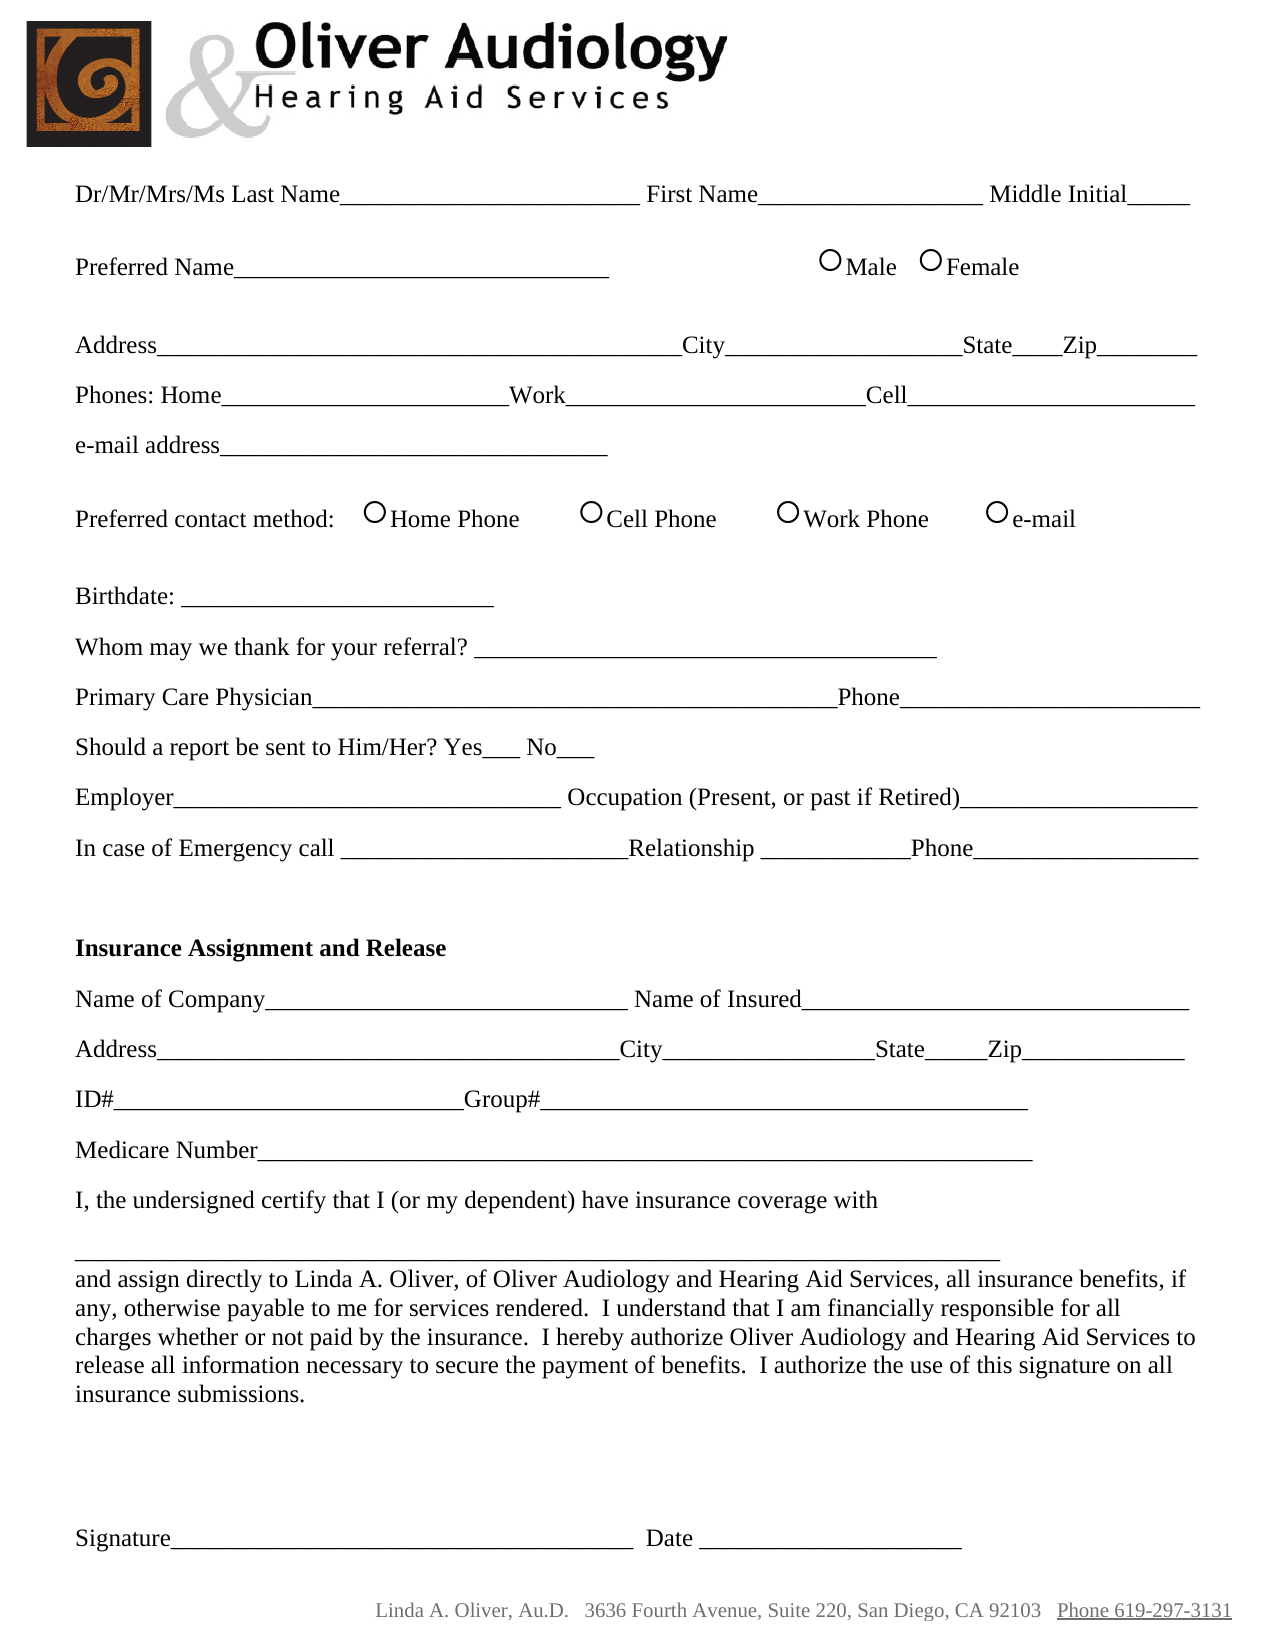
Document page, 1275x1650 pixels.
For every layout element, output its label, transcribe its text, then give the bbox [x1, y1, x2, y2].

text Address_____________________________________City_________________State_____Zip_____________ [75, 1034, 1200, 1063]
picture [26, 21, 152, 147]
subtitle Dr/Mr/Mrs/Ms Last Name________________________ First Name__________________ Middle Initial_____ [75, 179, 1200, 207]
text e-mail address_______________________________ [75, 430, 1200, 459]
text __________________________________________________________________________ [75, 1235, 1200, 1264]
text Insurance Assignment and Release [75, 933, 1200, 962]
picture [165, 21, 728, 138]
text In case of Emergency call _______________________Relationship ____________Phone__________________ [75, 833, 1200, 862]
text Preferred contact method: ○Home Phone ○Cell Phone ○Work Phone ○e-mail [75, 481, 1200, 538]
text Should a report be sent to Him/Her? Yes___ No___ [75, 732, 1200, 761]
text Whom may we thank for your referral? _____________________________________ [75, 632, 1200, 660]
text Phones: Home_______________________Work________________________Cell_______________________ [75, 380, 1200, 409]
text I, the undersigned certify that I (or my dependent) have insurance coverage with [75, 1185, 1200, 1214]
text Employer_______________________________ Occupation (Present, or past if Retired)___________________ [75, 782, 1200, 811]
text Preferred Name______________________________ ○Male  ○Female [75, 229, 1200, 287]
text ID#____________________________Group#_______________________________________ [75, 1084, 1200, 1113]
text Birthdate: _________________________ [75, 581, 1200, 610]
text Primary Care Physician__________________________________________Phone________________________ [75, 682, 1200, 711]
text Name of Company_____________________________ Name of Insured_______________________________ [75, 984, 1200, 1012]
text Medicare Number______________________________________________________________ [75, 1135, 1200, 1163]
text and assign directly to Linda A. Oliver, of Oliver Audiology and Hearing Aid Services, all insurance benefits, if any, otherwise payable to me for services rendered. I understand that I am financially responsible for all charges whether or not paid by the insurance. I hereby authorize Oliver Audiology and Hearing Aid Services to release all information necessary to secure the payment of benefits. I authorize the use of this signature on all insurance submissions. [75, 1264, 1200, 1408]
text Signature_____________________________________ Date _____________________ [75, 1523, 1200, 1552]
text Address__________________________________________City___________________State____Zip________ [75, 330, 1200, 358]
